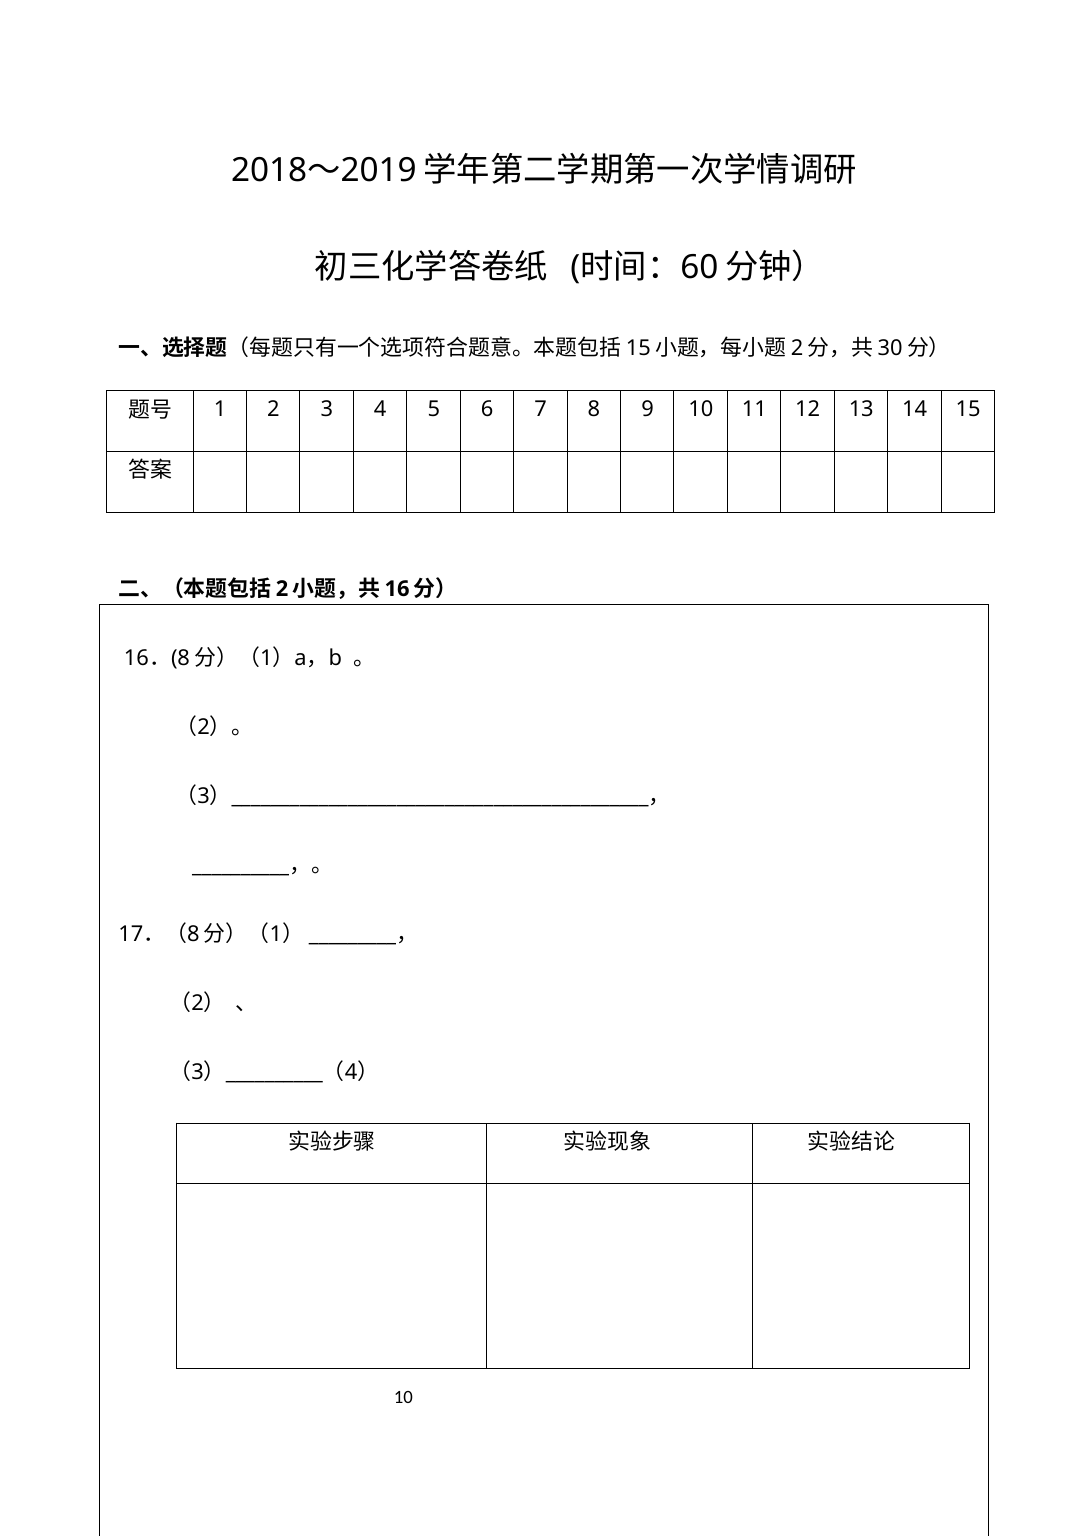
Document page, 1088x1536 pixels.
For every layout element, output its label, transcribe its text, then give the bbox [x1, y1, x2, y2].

text 16．(8分）（1）a，b 。 [118, 639, 969, 672]
table_header 1 [194, 391, 246, 451]
table_cell [247, 452, 299, 512]
text （2）。 [118, 708, 969, 741]
table_cell [461, 452, 513, 512]
table_cell [888, 452, 941, 512]
text （2） 、 [118, 985, 969, 1017]
text 二、（本题包括2小题，共16分） [118, 571, 969, 602]
table_header 题号 [107, 391, 193, 451]
table_cell [300, 452, 353, 512]
table_cell [835, 452, 887, 512]
text 一、选择题（每题只有一个选项符合题意。本题包括15小题，每小题2分，共30分） [118, 330, 969, 362]
table_header 15 [942, 391, 994, 451]
table_cell [407, 452, 460, 512]
text 2018～2019学年第二学期第一次学情调研 [118, 134, 969, 199]
text （3）___________________________________________， [118, 777, 969, 810]
table_header 实验现象 [487, 1124, 752, 1183]
table_cell [753, 1184, 969, 1368]
table_header 7 [514, 391, 567, 451]
table_cell [621, 452, 673, 512]
table_header 实验步骤 [177, 1124, 486, 1183]
table_cell [674, 452, 727, 512]
table_header 10 [674, 391, 727, 451]
table_cell [942, 452, 994, 512]
text __________，。 [118, 847, 969, 879]
table_cell [728, 452, 780, 512]
table_header 11 [728, 391, 780, 451]
table_cell [177, 1184, 486, 1368]
table_cell [781, 452, 834, 512]
table_header 9 [621, 391, 673, 451]
table_header 13 [835, 391, 887, 451]
table_cell [194, 452, 246, 512]
table_header 5 [407, 391, 460, 451]
table_header 6 [461, 391, 513, 451]
table_cell [487, 1184, 752, 1368]
table_cell [514, 452, 567, 512]
text 初三化学答卷纸 (时间：60分钟） [118, 232, 969, 297]
text （3）__________（4） [118, 1054, 969, 1086]
table_cell [354, 452, 406, 512]
text 17．（8分）（1） _________， [118, 916, 969, 948]
table_header 2 [247, 391, 299, 451]
table_header 4 [354, 391, 406, 451]
table_cell 答案 [107, 452, 193, 512]
table_header 12 [781, 391, 834, 451]
table_header 14 [888, 391, 941, 451]
table_header 8 [568, 391, 620, 451]
table_cell [568, 452, 620, 512]
table_header 3 [300, 391, 353, 451]
table_header 实验结论 [753, 1124, 969, 1183]
